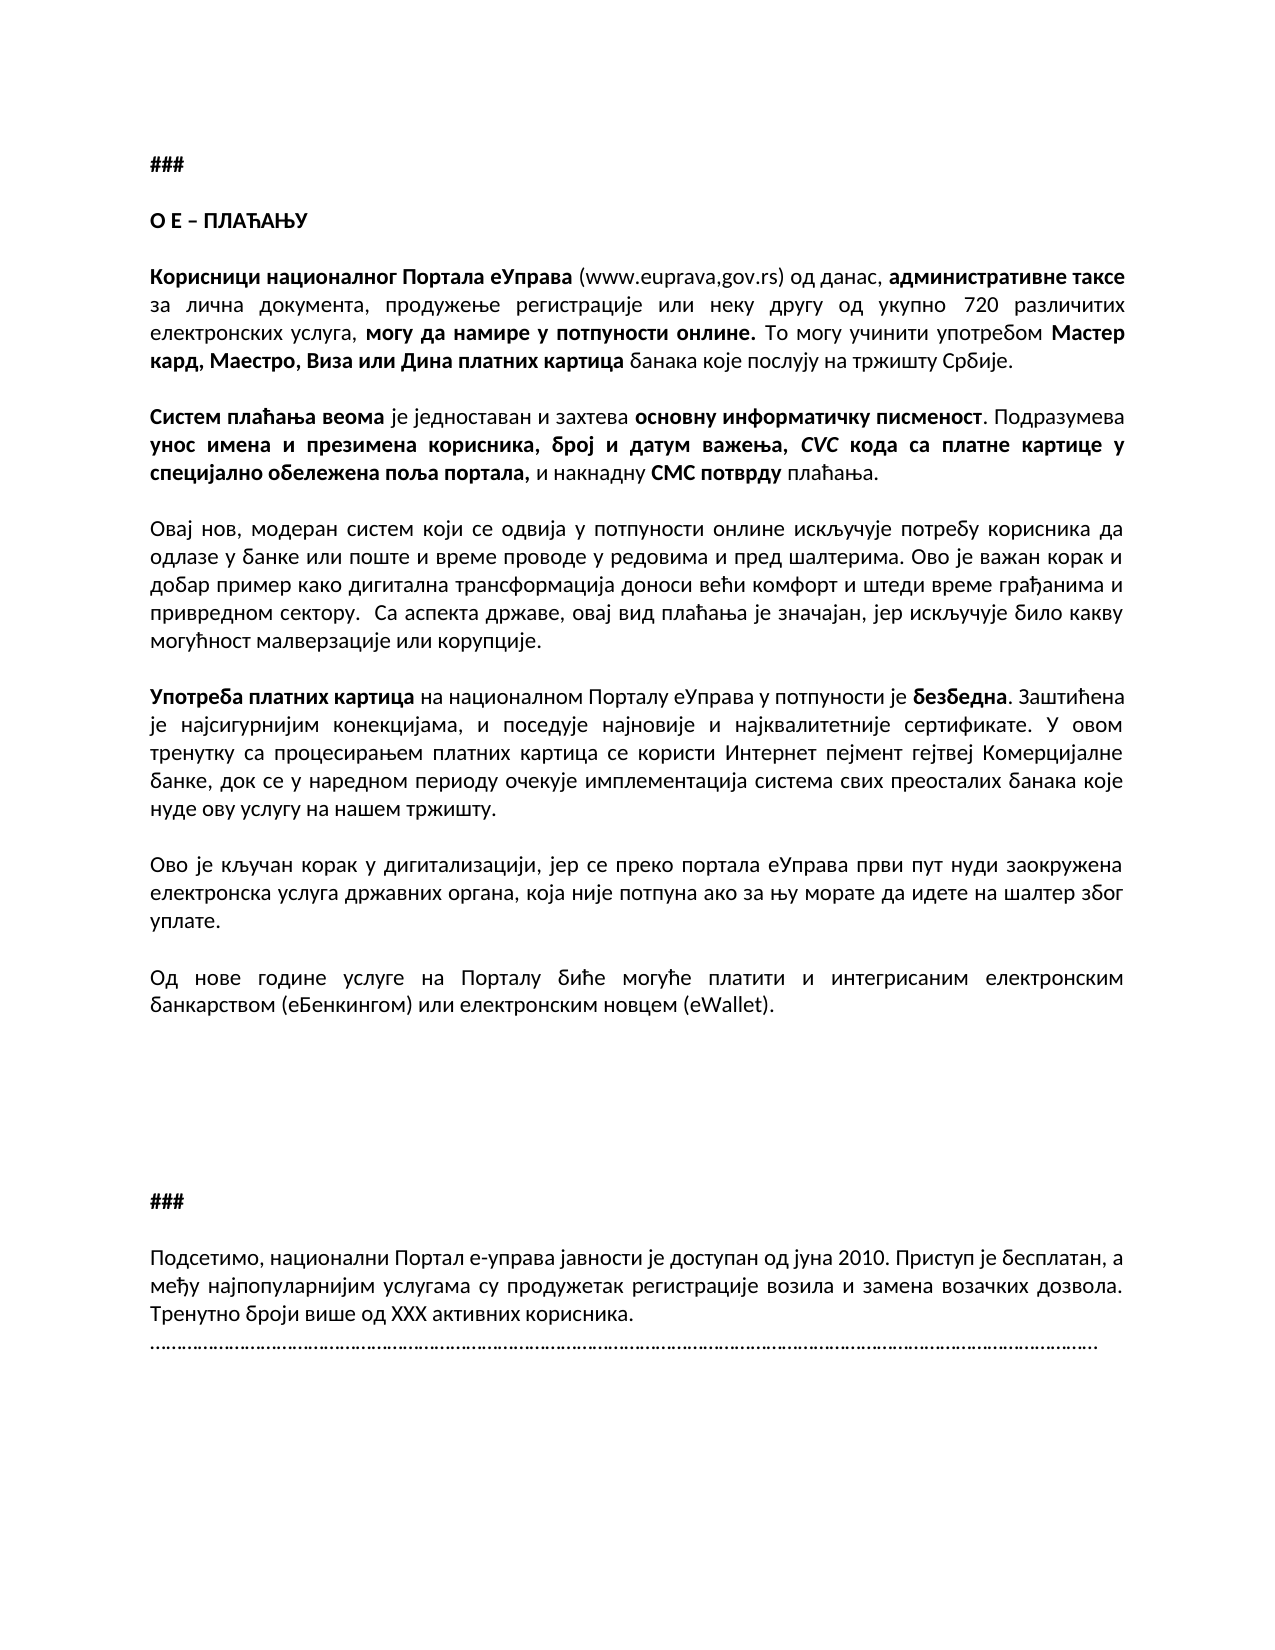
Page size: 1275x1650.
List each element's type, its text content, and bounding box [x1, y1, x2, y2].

text ### [150, 1187, 1125, 1215]
text ### [150, 150, 1125, 178]
text Од нове године услуге на Порталу биће могуће платити и интегрисаним електронским банкарством (еБенкингом) или електронским новцем (eWallet). [150, 963, 1125, 1019]
text Овај нов, модеран систем који се одвија у потпуности онлине искључује потребу корисника да одлазе у банке или поште и време проводе у редовима и пред шалтерима. Ово је важан корак и добар пример како дигитална трансформација доноси већи комфорт и штеди време грађанима и привредном сектору. Са аспекта државе, овај вид плаћања је значајан, јер искључује било какву могућност малверзације или корупције. [150, 514, 1125, 654]
text Подсетимо, национални Портал е-управа јавности је доступан од јуна 2010. Приступ је бесплатан, а међу најпопуларнијим услугама су продужетак регистрације возила и замена возачких дозвола. Тренутно броји више од XXX активних корисника. [150, 1243, 1125, 1327]
text Систем плаћања веома је једноставан и захтева основну информатичку писменост. Подразумева унос имена и презимена корисника, број и датум важења, CVC кода са платне картице у специјално обележена поља портала, и накнадну СМС потврду плаћања. [150, 402, 1125, 486]
text Корисници националног Портала еУправа (www.euprava,gov.rs) од данас, административне таксе за лична документа, продужење регистрације или неку другу од укупно 720 различитих електронских услуга, могу да намире у потпуности онлине. То могу учинити употребом Мастер кард, Маестро, Виза или Дина платних картица банака које послују на тржишту Србије. [150, 262, 1125, 374]
text О Е – ПЛАЋАЊУ [150, 206, 1125, 234]
text ……………………………………………………………………………………………………………………………………………………………… [150, 1327, 1125, 1355]
text Употреба платних картица на националном Порталу еУправа у потпуности је безбедна. Заштићена је најсигурнијим конекцијама, и поседује најновије и најквалитетније сертификате. У овом тренутку са процесирањем платних картица се користи Интернет пејмент гејтвеј Комерцијалне банке, док се у наредном периоду очекује имплементација система свих преосталих банака које нуде ову услугу на нашем тржишту. [150, 682, 1125, 822]
text Ово је кључан корак у дигитализацији, јер се преко портала еУправа први пут нуди заокружена електронска услуга државних органа, која није потпуна ако за њу морате да идете на шалтер због уплате. [150, 851, 1125, 934]
